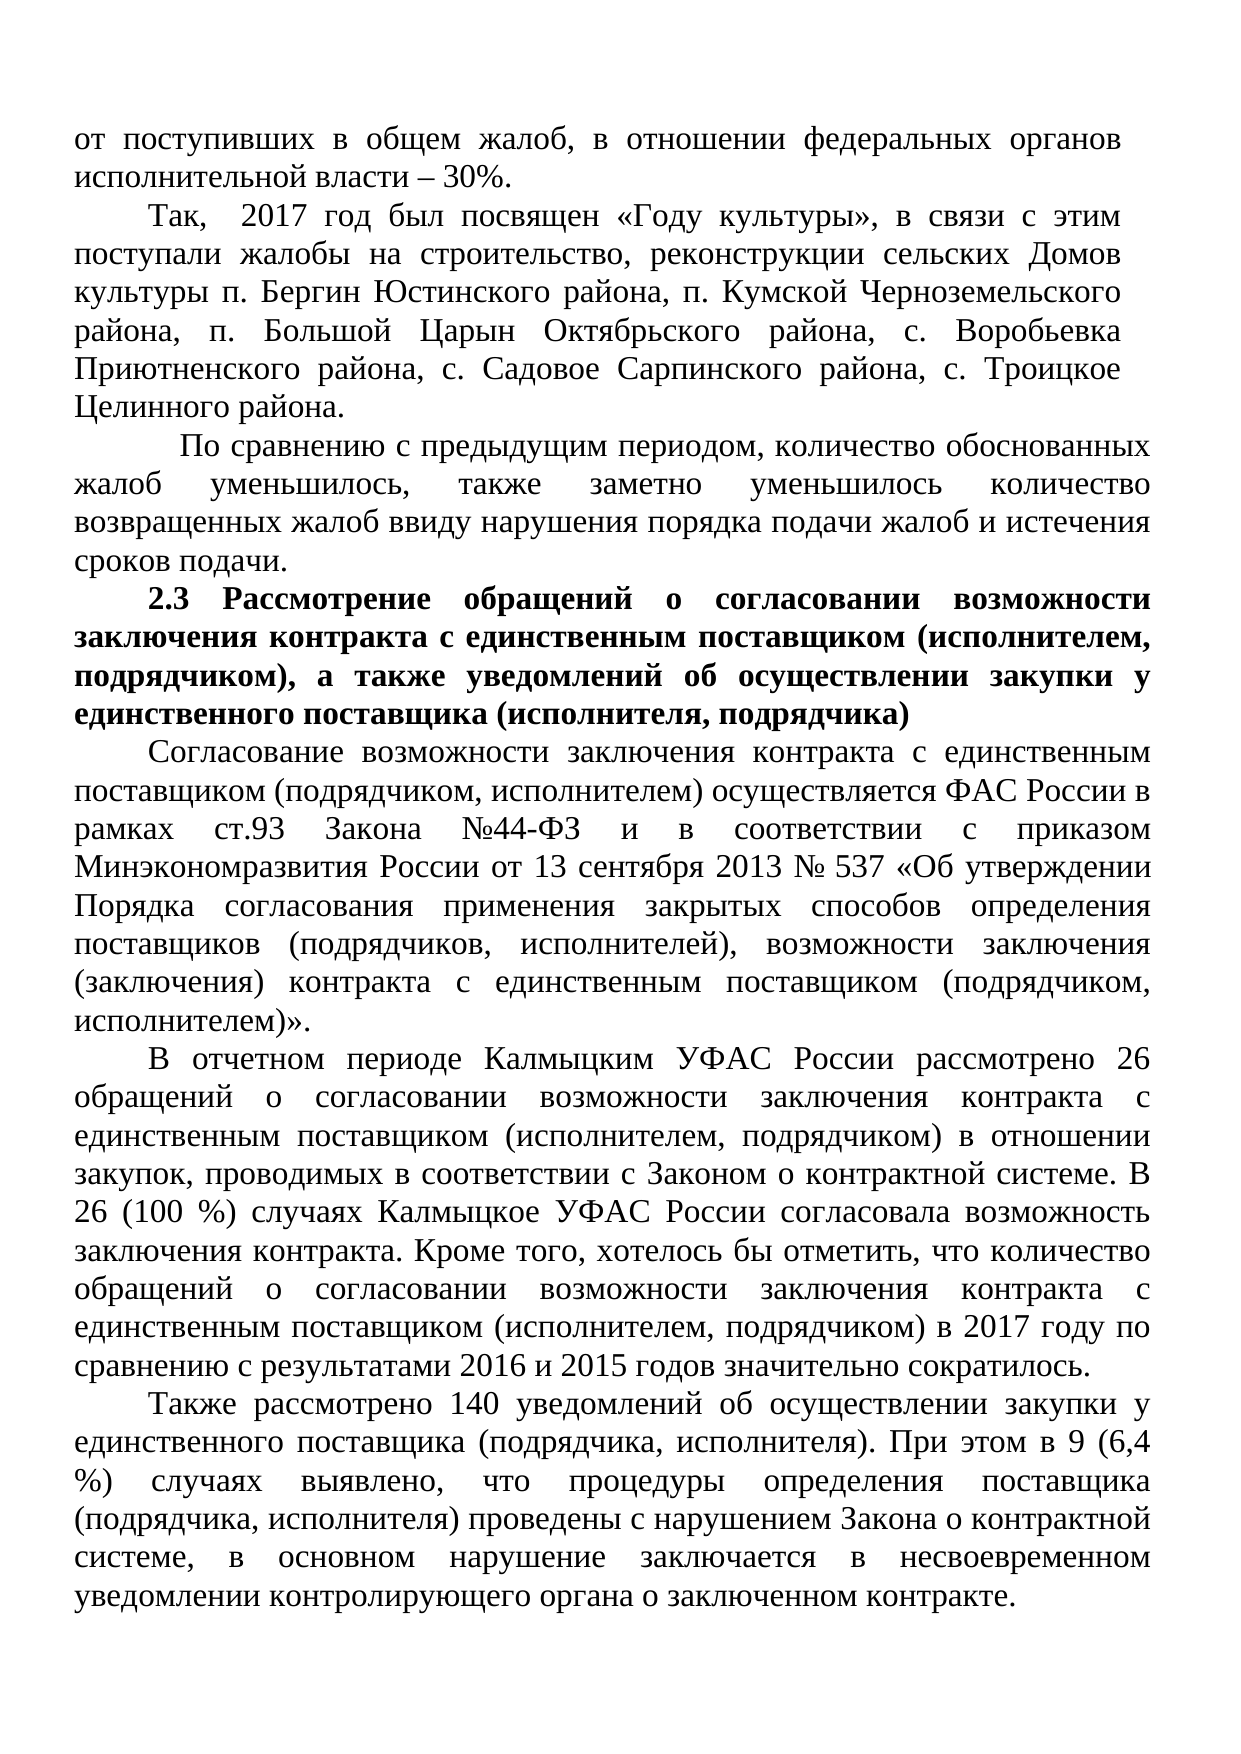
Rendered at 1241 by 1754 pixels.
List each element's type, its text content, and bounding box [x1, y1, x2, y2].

text В отчетном периоде Калмыцким УФАС России рассмотрено 26 обращений о согласовании возможности заключения контракта с единственным поставщиком (исполнителем, подрядчиком) в отношении закупок, проводимых в соответствии с Законом о контрактной системе. В 26 (100 %) случаях Калмыцкое УФАС России согласовала возможность заключения контракта. Кроме того, хотелось бы отметить, что количество обращений о согласовании возможности заключения контракта с единственным поставщиком (исполнителем, подрядчиком) в 2017 году по сравнению с результатами 2016 и 2015 годов значительно сократилось. [74, 1038, 1152, 1383]
text По сравнению с предыдущим периодом, количество обоснованных жалоб уменьшилось, также заметно уменьшилось количество возвращенных жалоб ввиду нарушения порядка подачи жалоб и истечения сроков подачи. [74, 425, 1152, 578]
text Также рассмотрено 140 уведомлений об осуществлении закупки у единственного поставщика (подрядчика, исполнителя). При этом в 9 (6,4 %) случаях выявлено, что процедуры определения поставщика (подрядчика, исполнителя) проведены с нарушением Закона о контрактной системе, в основном нарушение заключается в несвоевременном уведомлении контролирующего органа о заключенном контракте. [74, 1383, 1152, 1613]
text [74, 118, 1122, 195]
text Так, 2017 год был посвящен «Году культуры», в связи с этим поступали жалобы на строительство, реконструкции сельских Домов культуры п. Бергин Юстинского района, п. Кумской Черноземельского района, п. Большой Царын Октябрьского района, с. Воробьевка Приютненского района, с. Садовое Сарпинского района, с. Троицкое Целинного района. [74, 195, 1122, 425]
text Согласование возможности заключения контракта с единственным поставщиком (подрядчиком, исполнителем) осуществляется ФАС России в рамках ст.93 Закона №44-ФЗ и в соответствии с приказом Минэкономразвития России от 13 сентября 2013 № 537 «Об утверждении Порядка согласования применения закрытых способов определения поставщиков (подрядчиков, исполнителей), возможности заключения (заключения) контракта с единственным поставщиком (подрядчиком, исполнителем)». [74, 731, 1152, 1038]
text 2.3 Рассмотрение обращений о согласовании возможности заключения контракта с единственным поставщиком (исполнителем, подрядчиком), а также уведомлений об осуществлении закупки у единственного поставщика (исполнителя, подрядчика) [74, 578, 1152, 731]
